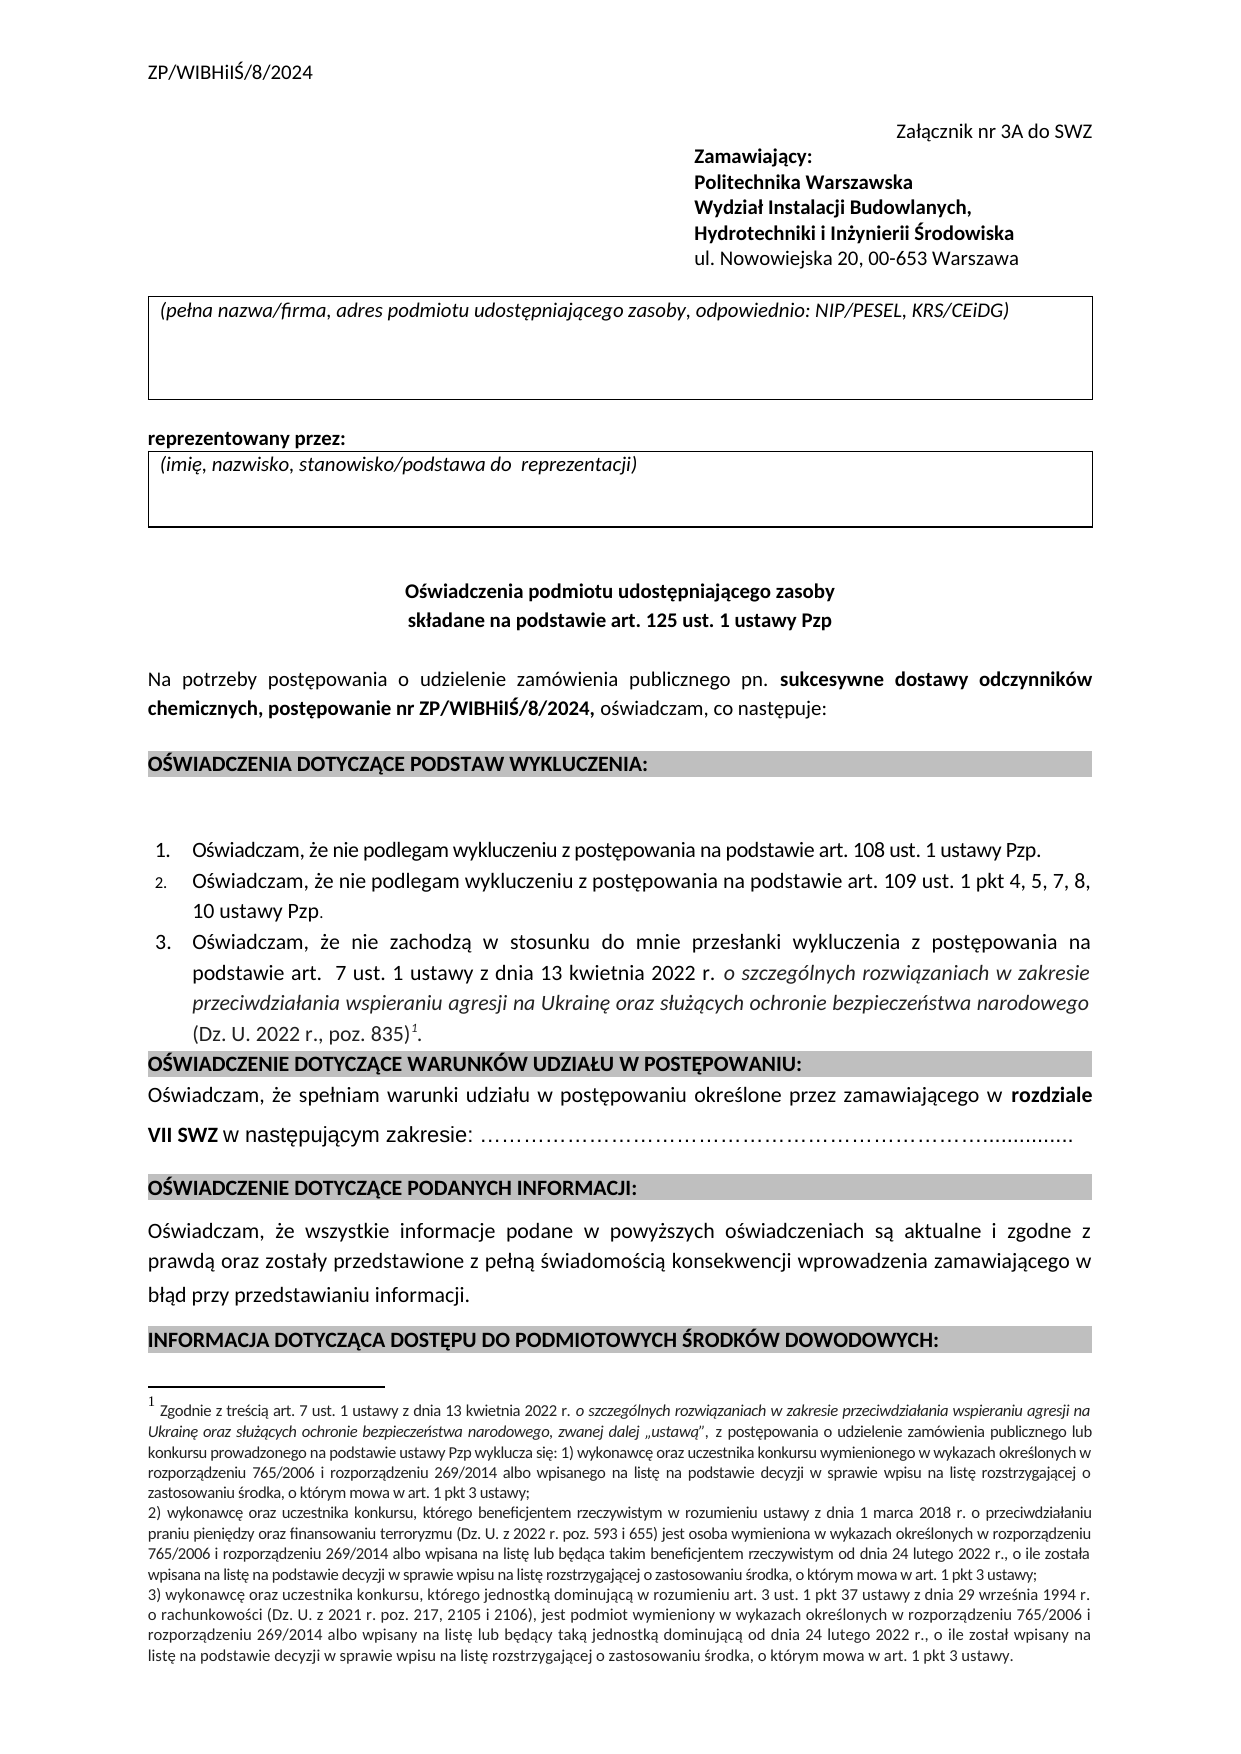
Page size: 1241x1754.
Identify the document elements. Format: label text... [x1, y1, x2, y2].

text składane na podstawie art. 125 ust. 1 ustawy Pzp [148, 607, 1092, 633]
text ul. Nowowiejska 20, 00-653 Warszawa [694, 245, 1092, 271]
text Oświadczam, że wszystkie informacje podane w powyższych oświadczeniach są aktualne i zgodne z prawdą oraz zostały przedstawione z pełną świadomością konsekwencji wprowadzenia zamawiającego w błąd przy przedstawianiu informacji. [148, 1217, 1092, 1309]
text OŚWIADCZENIE DOTYCZĄCE WARUNKÓW UDZIAŁU W POSTĘPOWANIU: [148, 1051, 1092, 1077]
text reprezentowany przez: [148, 425, 1092, 451]
text Na potrzeby postępowania o udzielenie zamówienia publicznego pn. sukcesywne dostawy odczynników chemicznych, postępowanie nr ZP/WIBHiIŚ/8/2024, oświadczam, co następuje: [148, 666, 1092, 720]
list Oświadczam, że nie podlegam wykluczeniu z postępowania na podstawie art. 109 ust. 1 pkt 4, 5, 7, 8, 10 ustawy Pzp. [154, 867, 1092, 924]
list Oświadczam, że nie podlegam wykluczeniu z postępowania na podstawie art. 108 ust. 1 ustawy Pzp. [154, 836, 1092, 863]
text Politechnika Warszawska [694, 169, 1092, 194]
list Oświadczam, że nie zachodzą w stosunku do mnie przesłanki wykluczenia z postępowania na podstawie art. 7 ust. 1 ustawy z dnia 13 kwietnia 2022 r. o szczególnych rozwiązaniach w zakresie przeciwdziałania wspieraniu agresji na Ukrainę oraz służących ochronie bezpieczeństwa narodowego (Dz. U. 2022 r., poz. 835). [155, 928, 1092, 1047]
text OŚWIADCZENIA DOTYCZĄCE PODSTAW WYKLUCZENIA: [148, 751, 1092, 777]
text Oświadczam, że spełniam warunki udziału w postępowaniu określone przez zamawiającego w rozdziale VII SWZ w następującym zakresie: ……………………………………………………………............... [148, 1081, 1092, 1148]
table_header (pełna nazwa/firma, adres podmiotu udostępniającego zasoby, odpowiednio: NIP/PESEL, KRS/CEiDG) [149, 297, 1092, 399]
text Wydział Instalacji Budowlanych, [694, 194, 1092, 220]
text Oświadczenia podmiotu udostępniającego zasoby [148, 578, 1092, 604]
text Zamawiający: [694, 143, 1092, 169]
text Hydrotechniki i Inżynierii Środowiska [694, 220, 1092, 245]
text INFORMACJA DOTYCZĄCA DOSTĘPU DO PODMIOTOWYCH ŚRODKÓW DOWODOWYCH: [148, 1326, 1092, 1353]
text Załącznik nr 3A do SWZ [694, 118, 1092, 143]
table_header (imię, nazwisko, stanowisko/podstawa do reprezentacji) [149, 452, 1092, 526]
text OŚWIADCZENIE DOTYCZĄCE PODANYCH INFORMACJI: [148, 1174, 1092, 1200]
